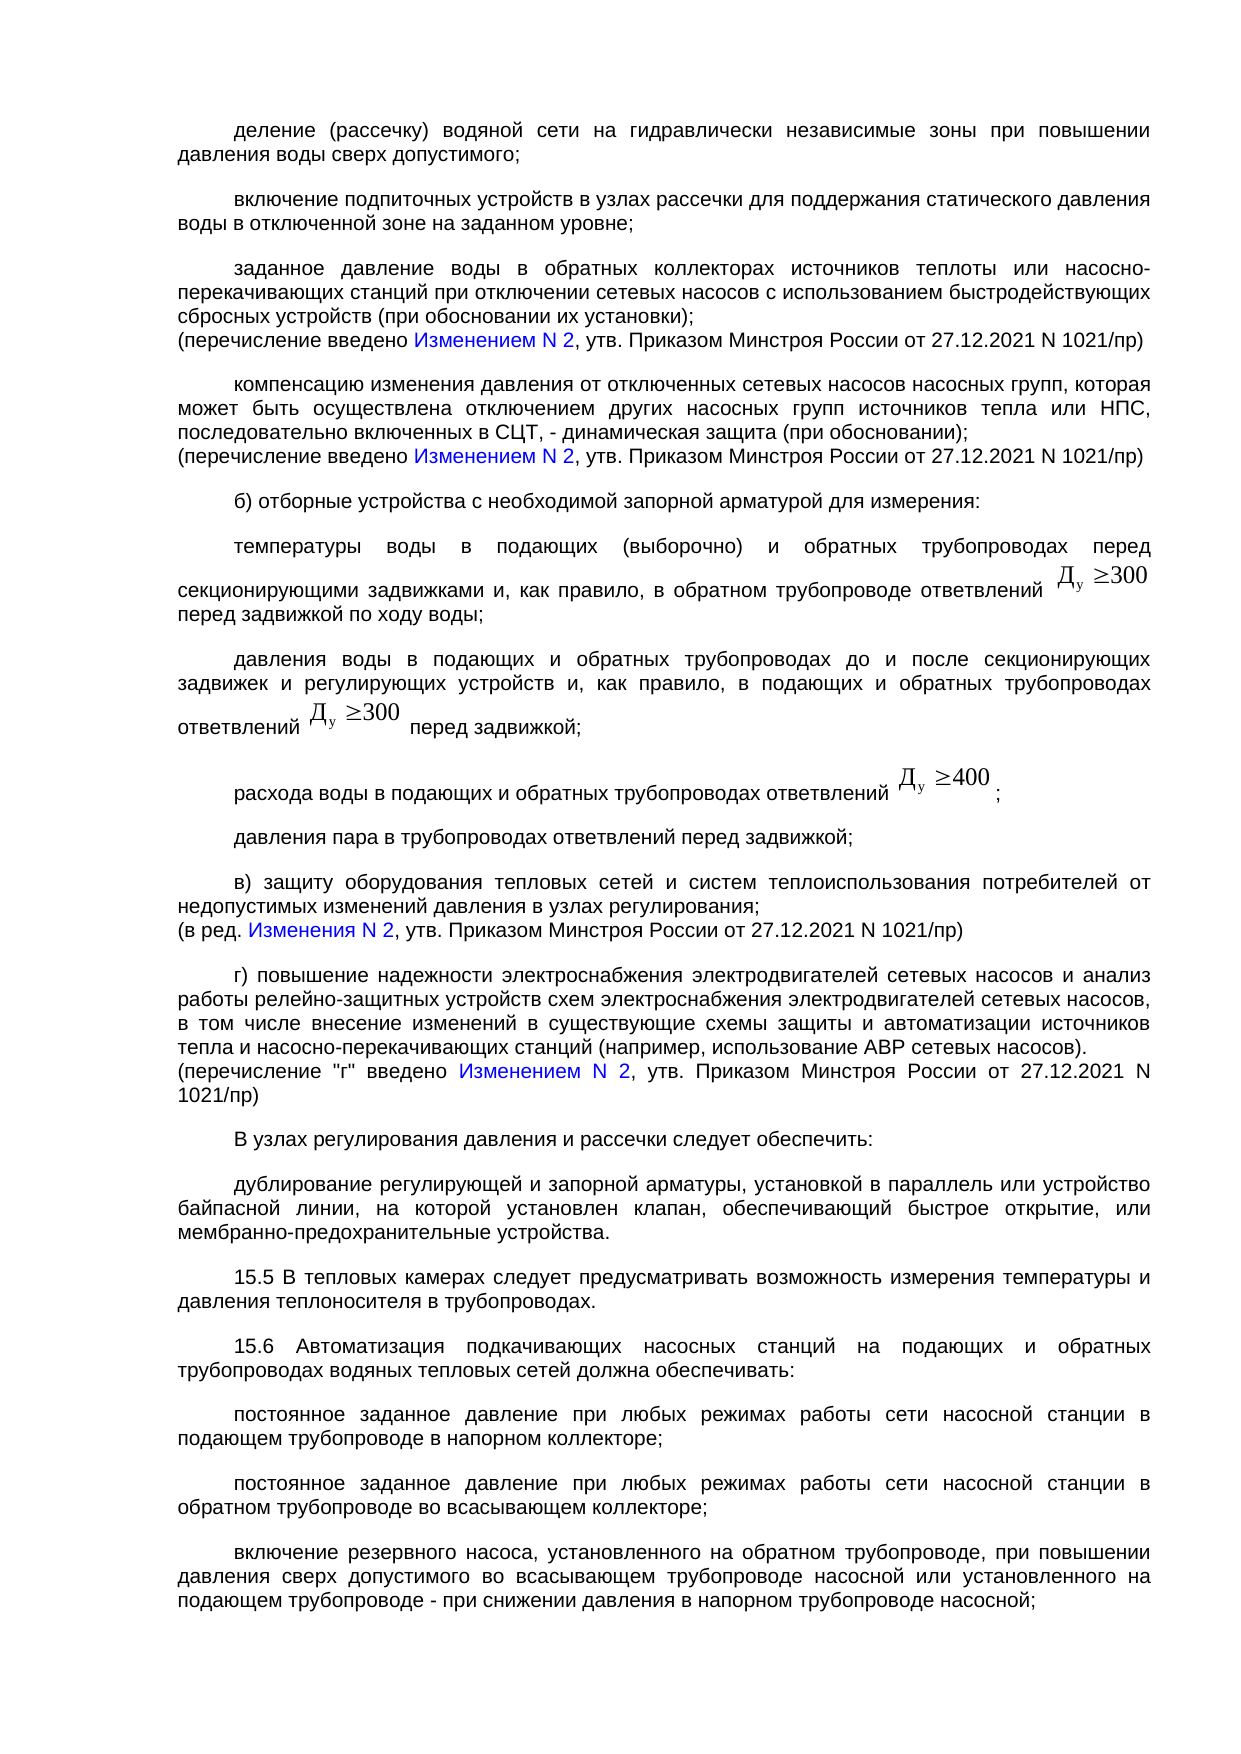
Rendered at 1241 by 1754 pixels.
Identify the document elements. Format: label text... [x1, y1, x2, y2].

text (перечисление "г" введено Изменением N 2, утв. Приказом Минстроя России от 27.12.2021 N 1021/пр) [177, 1058, 1152, 1106]
text заданное давление воды в обратных коллекторах источников теплоты или насосно-перекачивающих станций при отключении сетевых насосов с использованием быстродействующих сбросных устройств (при обосновании их установки); [177, 256, 1152, 327]
text температуры воды в подающих (выборочно) и обратных трубопроводах перед секционирующими задвижками и, как правило, в обратном трубопроводе ответвлений перед задвижкой по ходу воды; [177, 534, 1152, 626]
text давления пара в трубопроводах ответвлений перед задвижкой; [177, 825, 1152, 849]
text дублирование регулирующей и запорной арматуры, установкой в параллель или устройство байпасной линии, на которой установлен клапан, обеспечивающий быстрое открытие, или мембранно-предохранительные устройства. [177, 1172, 1152, 1244]
text деление (рассечку) водяной сети на гидравлически независимые зоны при повышении давления воды сверх допустимого; [177, 118, 1152, 166]
text компенсацию изменения давления от отключенных сетевых насосов насосных групп, которая может быть осуществлена отключением других насосных групп источников тепла или НПС, последовательно включенных в СЦТ, - динамическая защита (при обосновании); [177, 372, 1152, 444]
text включение подпиточных устройств в узлах рассечки для поддержания статического давления воды в отключенной зоне на заданном уровне; [177, 187, 1152, 235]
text расхода воды в подающих и обратных трубопроводах ответвлений ; [177, 760, 1152, 804]
text давления воды в подающих и обратных трубопроводах до и после секционирующих задвижек и регулирующих устройств и, как правило, в подающих и обратных трубопроводах ответвлений перед задвижкой; [177, 647, 1152, 739]
text включение резервного насоса, установленного на обратном трубопроводе, при повышении давления сверх допустимого во всасывающем трубопроводе насосной или установленного на подающем трубопроводе - при снижении давления в напорном трубопроводе насосной; [177, 1540, 1152, 1612]
text (перечисление введено Изменением N 2, утв. Приказом Минстроя России от 27.12.2021 N 1021/пр) [177, 327, 1152, 351]
text В узлах регулирования давления и рассечки следует обеспечить: [177, 1127, 1152, 1151]
text постоянное заданное давление при любых режимах работы сети насосной станции в обратном трубопроводе во всасывающем коллекторе; [177, 1471, 1152, 1519]
text в) защиту оборудования тепловых сетей и систем теплоиспользования потребителей от недопустимых изменений давления в узлах регулирования; [177, 870, 1152, 918]
text б) отборные устройства с необходимой запорной арматурой для измерения: [177, 489, 1152, 513]
text 15.5 В тепловых камерах следует предусматривать возможность измерения температуры и давления теплоносителя в трубопроводах. [177, 1265, 1152, 1313]
text г) повышение надежности электроснабжения электродвигателей сетевых насосов и анализ работы релейно-защитных устройств схем электроснабжения электродвигателей сетевых насосов, в том числе внесение изменений в существующие схемы защиты и автоматизации источников тепла и насосно-перекачивающих станций (например, использование АВР сетевых насосов). [177, 963, 1152, 1058]
text постоянное заданное давление при любых режимах работы сети насосной станции в подающем трубопроводе в напорном коллекторе; [177, 1402, 1152, 1450]
text (в ред. Изменения N 2, утв. Приказом Минстроя России от 27.12.2021 N 1021/пр) [177, 918, 1152, 942]
text 15.6 Автоматизация подкачивающих насосных станций на подающих и обратных трубопроводах водяных тепловых сетей должна обеспечивать: [177, 1333, 1152, 1381]
text (перечисление введено Изменением N 2, утв. Приказом Минстроя России от 27.12.2021 N 1021/пр) [177, 444, 1152, 468]
